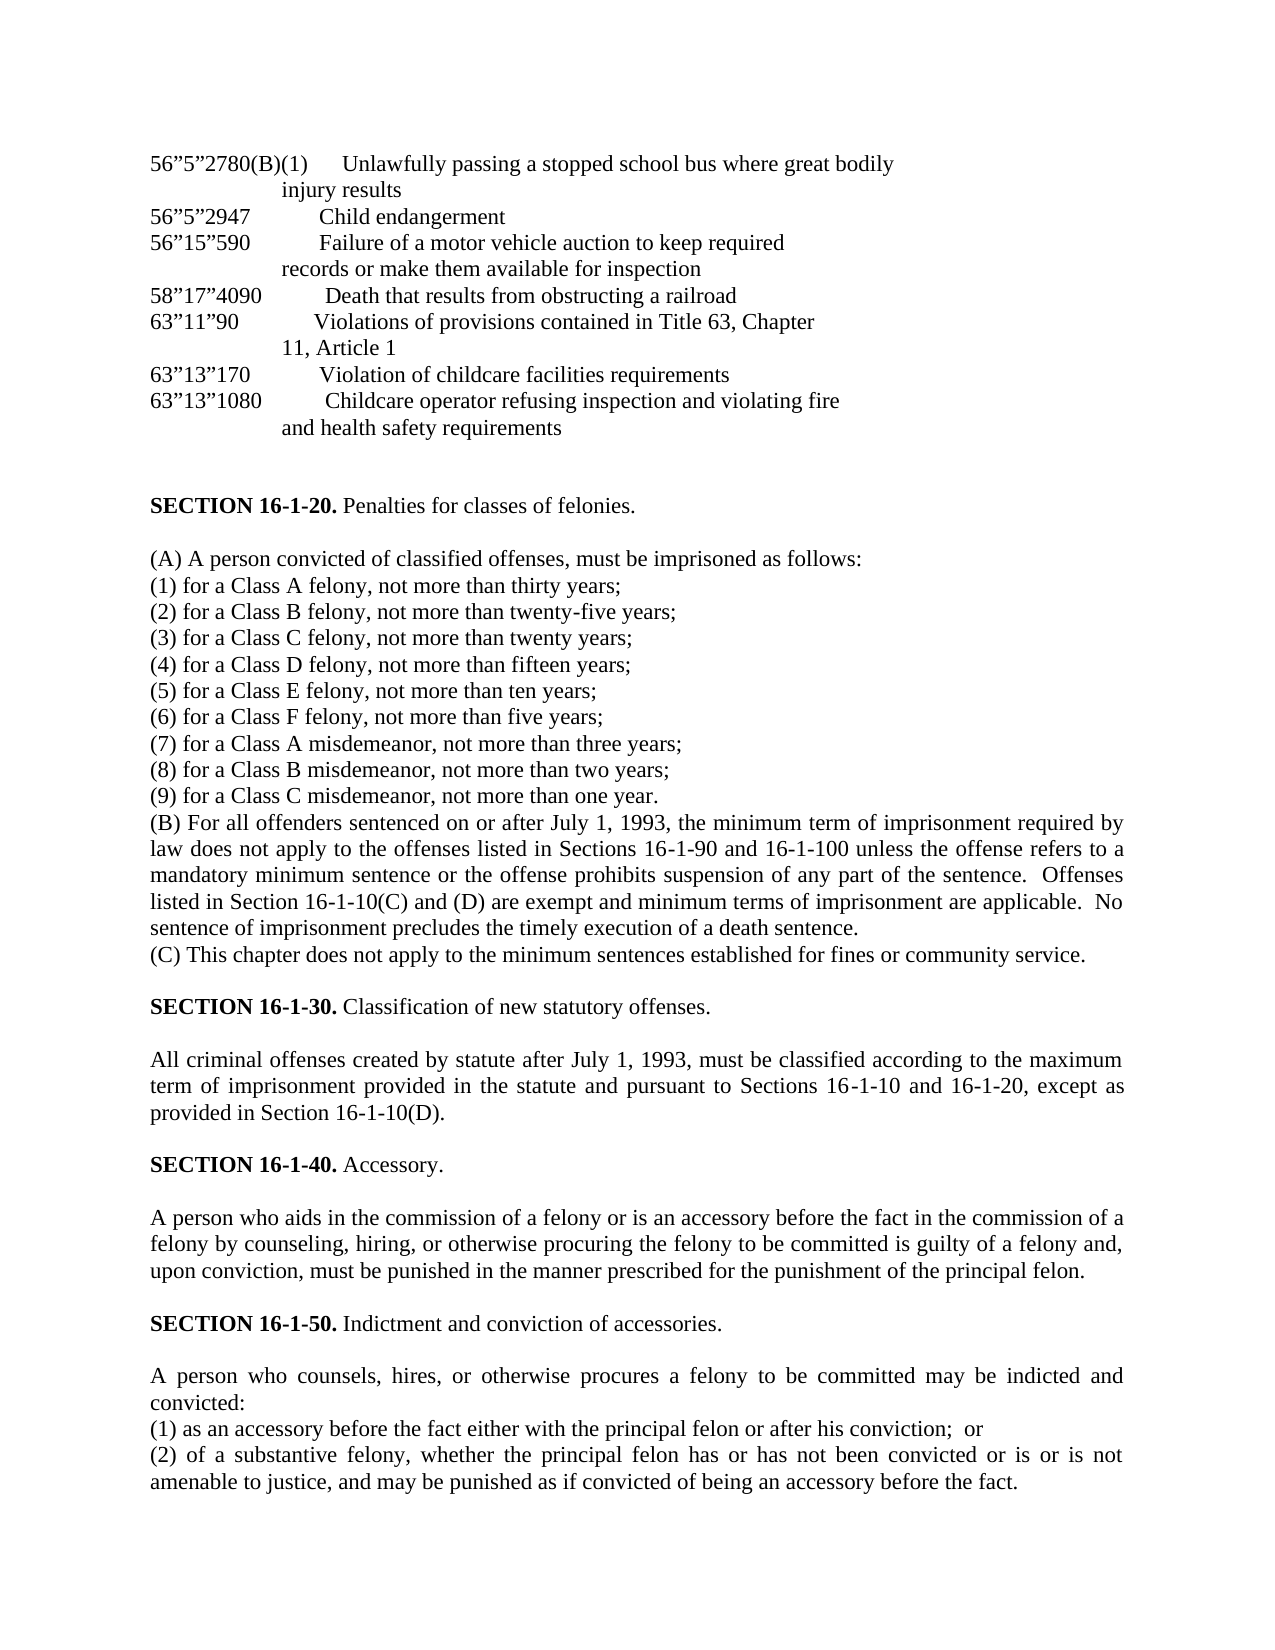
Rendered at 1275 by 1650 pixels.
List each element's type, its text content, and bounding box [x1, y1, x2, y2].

text 56”5”2780(B)(1) Unlawfully passing a stopped school bus where great bodily [150, 150, 1125, 176]
text and health safety requirements [150, 413, 1125, 440]
text (4) for a Class D felony, not more than fifteen years; [150, 651, 1125, 677]
text SECTION 16-1-20. Penalties for classes of felonies. [150, 493, 1125, 519]
text SECTION 16-1-50. Indictment and conviction of accessories. [150, 1309, 1125, 1336]
text All criminal offenses created by statute after July 1, 1993, must be classified according to the maximum term of imprisonment provided in the statute and pursuant to Sections 16-1-10 and 16-1-20, except as provided in Section 16-1-10(D). [150, 1046, 1125, 1125]
text 63”13”170 Violation of childcare facilities requirements [150, 361, 1125, 387]
text (A) A person convicted of classified offenses, must be imprisoned as follows: [150, 545, 1125, 572]
text (9) for a Class C misdemeanor, not more than one year. [150, 782, 1125, 809]
text (1) for a Class A felony, not more than thirty years; [150, 572, 1125, 598]
text (7) for a Class A misdemeanor, not more than three years; [150, 730, 1125, 756]
text (2) of a substantive felony, whether the principal felon has or has not been convicted or is or is not amenable to justice, and may be punished as if convicted of being an accessory before the fact. [150, 1441, 1125, 1494]
text 58”17”4090 Death that results from obstructing a railroad [150, 282, 1125, 308]
text (3) for a Class C felony, not more than twenty years; [150, 624, 1125, 651]
text records or make them available for inspection [150, 255, 1125, 282]
text SECTION 16-1-40. Accessory. [150, 1151, 1125, 1178]
text (C) This chapter does not apply to the minimum sentences established for fines or community service. [150, 941, 1125, 967]
text 63”11”90 Violations of provisions contained in Title 63, Chapter [150, 308, 1125, 334]
text 56”15”590 Failure of a motor vehicle auction to keep required [150, 229, 1125, 255]
text (8) for a Class B misdemeanor, not more than two years; [150, 756, 1125, 782]
text (2) for a Class B felony, not more than twenty-five years; [150, 598, 1125, 624]
text (6) for a Class F felony, not more than five years; [150, 703, 1125, 730]
text (B) For all offenders sentenced on or after July 1, 1993, the minimum term of imprisonment required by law does not apply to the offenses listed in Sections 16-1-90 and 16-1-100 unless the offense refers to a mandatory minimum sentence or the offense prohibits suspension of any part of the sentence. Offenses listed in Section 16-1-10(C) and (D) are exempt and minimum terms of imprisonment are applicable. No sentence of imprisonment precludes the timely execution of a death sentence. [150, 809, 1125, 941]
text (1) as an accessory before the fact either with the principal felon or after his conviction; or [150, 1415, 1125, 1441]
text (5) for a Class E felony, not more than ten years; [150, 677, 1125, 703]
text A person who aids in the commission of a felony or is an accessory before the fact in the commission of a felony by counseling, hiring, or otherwise procuring the felony to be committed is guilty of a felony and, upon conviction, must be punished in the manner prescribed for the punishment of the principal felon. [150, 1204, 1125, 1283]
text 63”13”1080 Childcare operator refusing inspection and violating fire [150, 387, 1125, 413]
text A person who counsels, hires, or otherwise procures a felony to be committed may be indicted and convicted: [150, 1362, 1125, 1415]
text injury results [150, 176, 1125, 203]
text 56”5”2947 Child endangerment [150, 203, 1125, 229]
text SECTION 16-1-30. Classification of new statutory offenses. [150, 993, 1125, 1020]
text 11, Article 1 [150, 334, 1125, 361]
